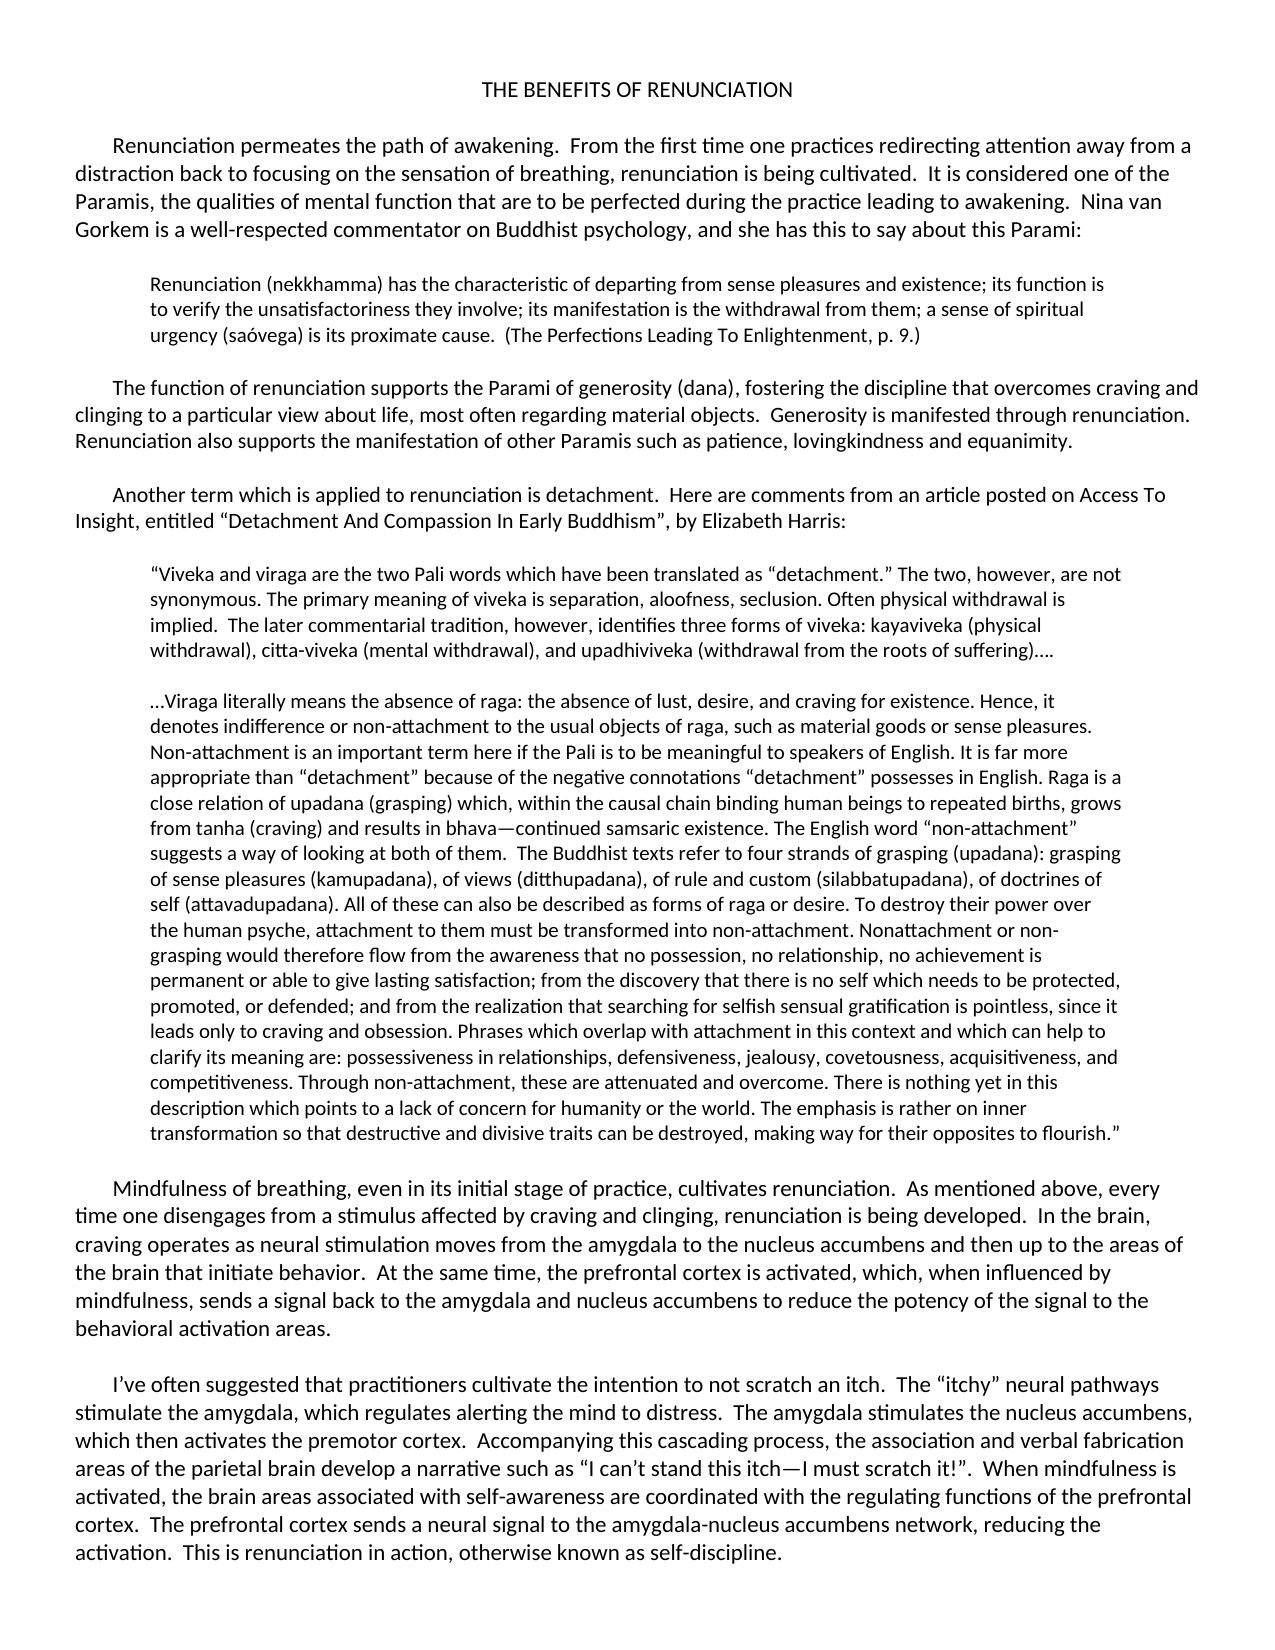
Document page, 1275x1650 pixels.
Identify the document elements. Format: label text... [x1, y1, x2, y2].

text promoted, or defended; and from the realization that searching for selfish sensual gratification is pointless, since it leads only to craving and obsession. Phrases which overlap with attachment in this context and which can help to clarify its meaning are: possessiveness in relationships, defensiveness, jealousy, covetousness, acquisitiveness, and competitiveness. Through non-attachment, these are attenuated and overcome. There is nothing yet in this description which points to a lack of concern for humanity or the world. The emphasis is rather on inner transformation so that destructive and divisive traits can be destroyed, making way for their opposites to flourish.” [150, 993, 1125, 1146]
text …Viraga literally means the absence of raga: the absence of lust, desire, and craving for existence. Hence, it denotes indifference or non-attachment to the usual objects of raga, such as material goods or sense pleasures. Non-attachment is an important term here if the Pali is to be meaningful to speakers of English. It is far more appropriate than “detachment” because of the negative connotations “detachment” possesses in English. Raga is a close relation of upadana (grasping) which, within the causal chain binding human beings to repeated births, grows [150, 688, 1125, 815]
text I’ve often suggested that practitioners cultivate the intention to not scratch an itch. The “itchy” neural pathways stimulate the amygdala, which regulates alerting the mind to distress. The amygdala stimulates the nucleus accumbens, which then activates the premotor cortex. Accompanying this cascading process, the association and verbal fabrication areas of the parietal brain develop a narrative such as “I can’t stand this itch—I must scratch it!”. When mindfulness is activated, the brain areas associated with self-awareness are coordinated with the regulating functions of the prefrontal cortex. The prefrontal cortex sends a neural signal to the amygdala-nucleus accumbens network, reducing the activation. This is renunciation in action, otherwise known as self-discipline. [75, 1370, 1200, 1566]
text THE BENEFITS OF RENUNCIATION [75, 75, 1200, 103]
text Renunciation permeates the path of awakening. From the first time one practices redirecting attention away from a distraction back to focusing on the sensation of breathing, renunciation is being cultivated. It is considered one of the Paramis, the qualities of mental function that are to be perfected during the practice leading to awakening. Nina van Gorkem is a well-respected commentator on Buddhist psychology, and she has this to say about this Parami: [75, 131, 1200, 243]
text Renunciation (nekkhamma) has the characteristic of departing from sense pleasures and existence; its function is to verify the unsatisfactoriness they involve; its manifestation is the withdrawal from them; a sense of spiritual urgency (saóvega) is its proximate cause. (The Perfections Leading To Enlightenment, p. 9.) [150, 271, 1125, 347]
text “Viveka and viraga are the two Pali words which have been translated as “detachment.” The two, however, are not synonymous. The primary meaning of viveka is separation, aloofness, seclusion. Often physical withdrawal is implied. The later commentarial tradition, however, identifies three forms of viveka: kayaviveka (physical withdrawal), citta-viveka (mental withdrawal), and upadhiviveka (withdrawal from the roots of suffering)…. [150, 561, 1125, 663]
text Mindfulness of breathing, even in its initial stage of practice, cultivates renunciation. As mentioned above, every time one disengages from a stimulus affected by craving and clinging, renunciation is being developed. In the brain, craving operates as neural stimulation moves from the amygdala to the nucleus accumbens and then up to the areas of the brain that initiate behavior. At the same time, the prefrontal cortex is activated, which, when influenced by mindfulness, sends a signal back to the amygdala and nucleus accumbens to reduce the potency of the signal to the behavioral activation areas. [75, 1174, 1200, 1342]
text Another term which is applied to renunciation is detachment. Here are comments from an article posted on Access To Insight, entitled “Detachment And Compassion In Early Buddhism”, by Elizabeth Harris: [75, 481, 1200, 534]
text The function of renunciation supports the Parami of generosity (dana), fostering the discipline that overcomes craving and clinging to a particular view about life, most often regarding material objects. Generosity is manifested through renunciation. Renunciation also supports the manifestation of other Paramis such as patience, lovingkindness and equanimity. [75, 374, 1200, 454]
text from tanha (craving) and results in bhava—continued samsaric existence. The English word “non-attachment” suggests a way of looking at both of them. The Buddhist texts refer to four strands of grasping (upadana): grasping of sense pleasures (kamupadana), of views (ditthupadana), of rule and custom (silabbatupadana), of doctrines of self (attavadupadana). All of these can also be described as forms of raga or desire. To destroy their power over the human psyche, attachment to them must be transformed into non-attachment. Nonattachment or non-grasping would therefore flow from the awareness that no possession, no relationship, no achievement is permanent or able to give lasting satisfaction; from the discovery that there is no self which needs to be protected, [150, 815, 1125, 993]
